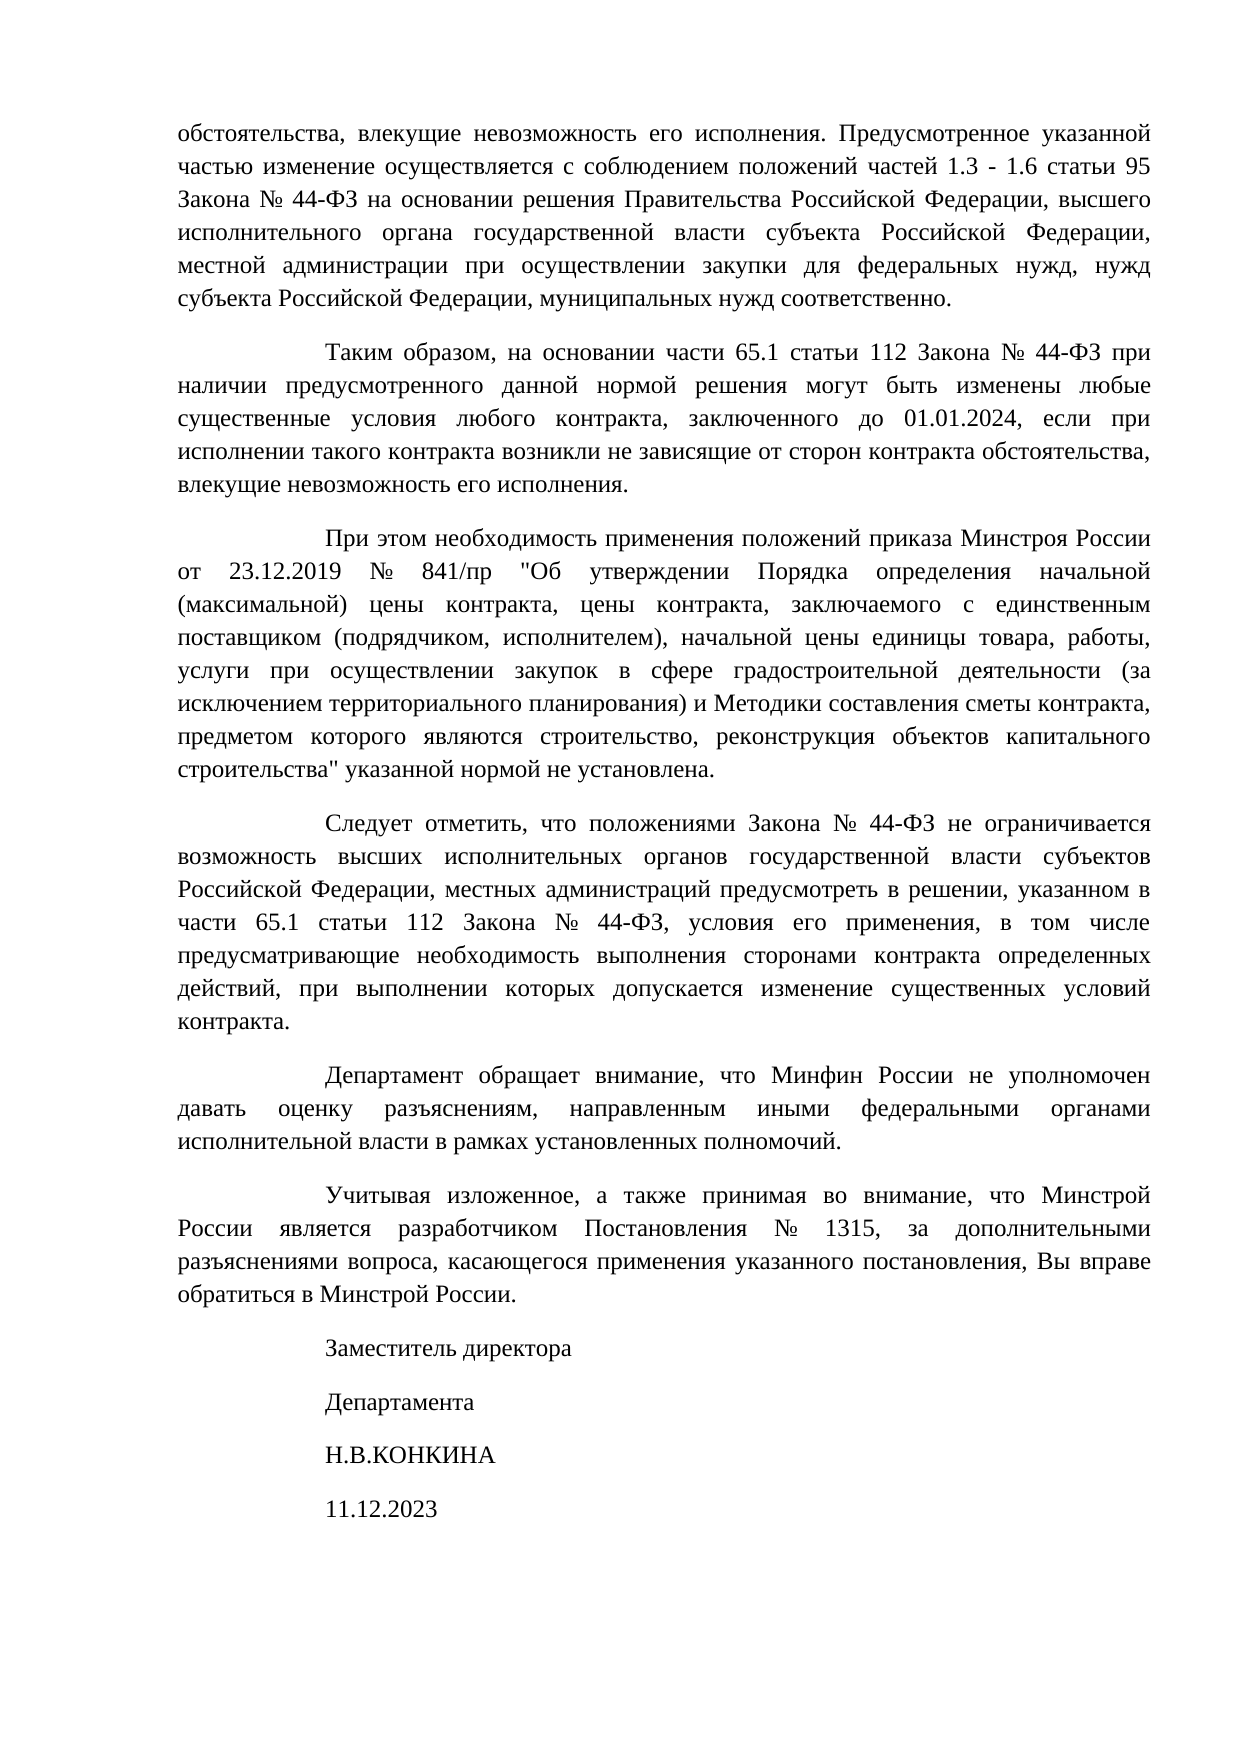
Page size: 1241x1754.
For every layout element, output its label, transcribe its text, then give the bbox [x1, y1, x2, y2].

text Департамент обращает внимание, что Минфин России не уполномочен давать оценку разъяснениям, направленным иными федеральными органами исполнительной власти в рамках установленных полномочий. [177, 1060, 1152, 1155]
text Н.В.КОНКИНА [177, 1441, 1152, 1469]
text При этом необходимость применения положений приказа Минстроя России от 23.12.2019 № 841/пр "Об утверждении Порядка определения начальной (максимальной) цены контракта, цены контракта, заключаемого с единственным поставщиком (подрядчиком, исполнителем), начальной цены единицы товара, работы, услуги при осуществлении закупок в сфере градостроительной деятельности (за исключением территориального планирования) и Методики составления сметы контракта, предметом которого являются строительство, реконструкция объектов капитального строительства" указанной нормой не установлена. [177, 523, 1152, 783]
text Заместитель директора [177, 1333, 1152, 1362]
text 11.12.2023 [177, 1494, 1152, 1523]
text Учитывая изложенное, а также принимая во внимание, что Минстрой России является разработчиком Постановления № 1315, за дополнительными разъяснениями вопроса, касающегося применения указанного постановления, Вы вправе обратиться в Минстрой России. [177, 1180, 1152, 1308]
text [177, 118, 1152, 312]
text Департамента [177, 1387, 1152, 1415]
text Следует отметить, что положениями Закона № 44-ФЗ не ограничивается возможность высших исполнительных органов государственной власти субъектов Российской Федерации, местных администраций предусмотреть в решении, указанном в части 65.1 статьи 112 Закона № 44-ФЗ, условия его применения, в том числе предусматривающие необходимость выполнения сторонами контракта определенных действий, при выполнении которых допускается изменение существенных условий контракта. [177, 808, 1152, 1035]
text Таким образом, на основании части 65.1 статьи 112 Закона № 44-ФЗ при наличии предусмотренного данной нормой решения могут быть изменены любые существенные условия любого контракта, заключенного до 01.01.2024, если при исполнении такого контракта возникли не зависящие от сторон контракта обстоятельства, влекущие невозможность его исполнения. [177, 337, 1152, 498]
